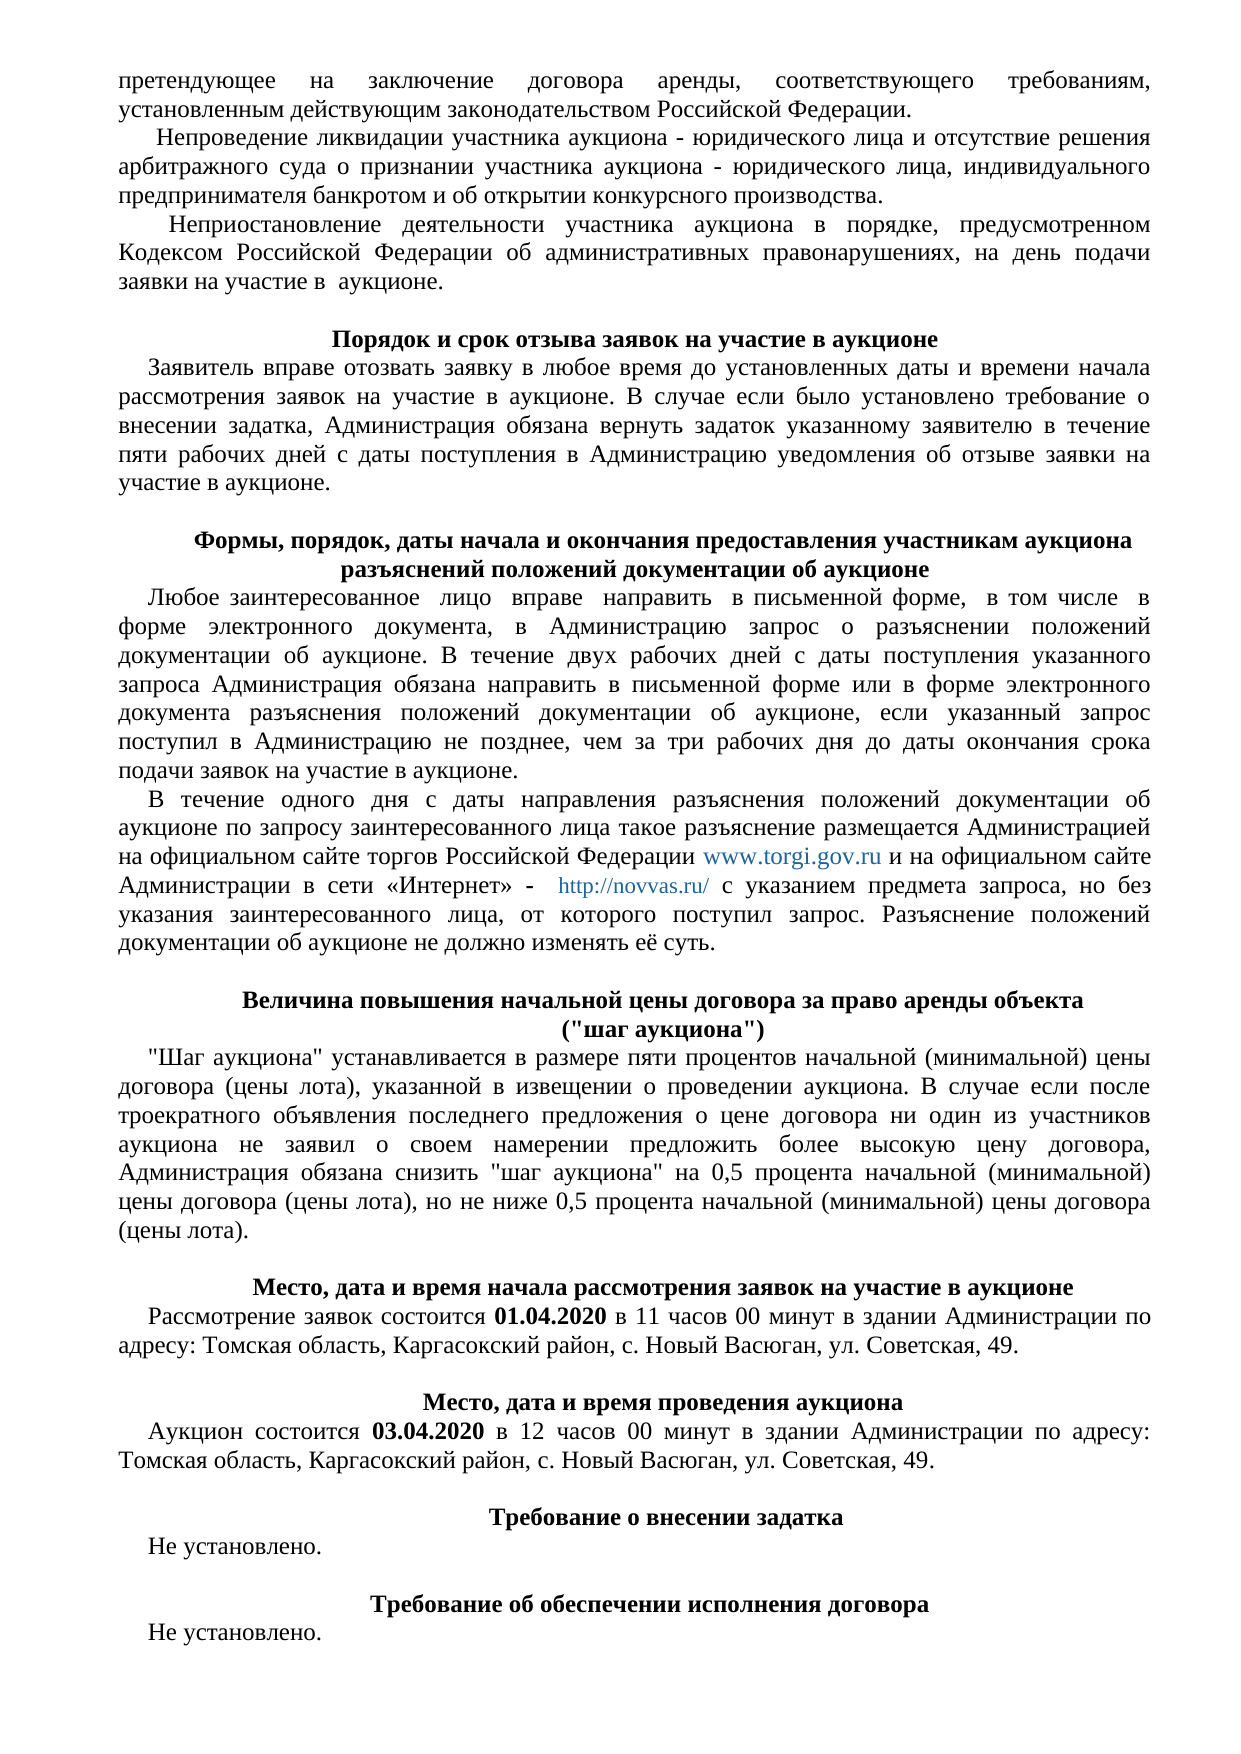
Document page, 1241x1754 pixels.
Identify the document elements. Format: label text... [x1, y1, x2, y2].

text Не установлено. [118, 1531, 1152, 1560]
text Место, дата и время проведения аукциона [118, 1387, 1152, 1416]
text Любое заинтересованное лицо вправе направить в письменной форме, в том числе в форме электронного документа, в Администрацию запрос о разъяснении положений документации об аукционе. В течение двух рабочих дней с даты поступления указанного запроса Администрация обязана направить в письменной форме или в форме электронного документа разъяснения положений документации об аукционе, если указанный запрос поступил в Администрацию не позднее, чем за три рабочих дня до даты окончания срока подачи заявок на участие в аукционе. [118, 582, 1152, 784]
text Величина повышения начальной цены договора за право аренды объекта [118, 985, 1152, 1014]
text Требование об обеспечении исполнения договора [118, 1589, 1152, 1617]
text Формы, порядок, даты начала и окончания предоставления участникам аукциона разъяснений положений документации об аукционе [118, 525, 1152, 582]
text Рассмотрение заявок состоится 01.04.2020 в 11 часов 00 минут в здании Администрации по адресу: Томская область, Каргасокский район, с. Новый Васюган, ул. Советская, 49. [118, 1301, 1152, 1359]
text Неприостановление деятельности участника аукциона в порядке, предусмотренном Кодексом Российской Федерации об административных правонарушениях, на день подачи заявки на участие в аукционе. [118, 209, 1152, 295]
text ("шаг аукциона") [118, 1014, 1152, 1042]
text Заявитель вправе отозвать заявку в любое время до установленных даты и времени начала рассмотрения заявок на участие в аукционе. В случае если было установлено требование о внесении задатка, Администрация обязана вернуть задаток указанному заявителю в течение пяти рабочих дней с даты поступления в Администрацию уведомления об отзыве заявки на участие в аукционе. [118, 352, 1152, 496]
text В течение одного дня с даты направления разъяснения положений документации об аукционе по запросу заинтересованного лица такое разъяснение размещается Администрацией на официальном сайте торгов Российской Федерации www.torgi.gov.ru и на официальном сайте Администрации в сети «Интернет» - http://novvas.ru/ с указанием предмета запроса, но без указания заинтересованного лица, от которого поступил запрос. Разъяснение положений документации об аукционе не должно изменять её суть. [118, 784, 1152, 956]
text Порядок и срок отзыва заявок на участие в аукционе [118, 324, 1152, 352]
text Аукцион состоится 03.04.2020 в 12 часов 00 минут в здании Администрации по адресу: Томская область, Каргасокский район, с. Новый Васюган, ул. Советская, 49. [118, 1416, 1152, 1474]
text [118, 65, 1152, 122]
text "Шаг аукциона" устанавливается в размере пяти процентов начальной (минимальной) цены договора (цены лота), указанной в извещении о проведении аукциона. В случае если после троекратного объявления последнего предложения о цене договора ни один из участников аукциона не заявил о своем намерении предложить более высокую цену договора, Администрация обязана снизить "шаг аукциона" на 0,5 процента начальной (минимальной) цены договора (цены лота), но не ниже 0,5 процента начальной (минимальной) цены договора (цены лота). [118, 1042, 1152, 1244]
text Не установлено. [118, 1617, 1152, 1646]
text Непроведение ликвидации участника аукциона - юридического лица и отсутствие решения арбитражного суда о признании участника аукциона - юридического лица, индивидуального предпринимателя банкротом и об открытии конкурсного производства. [118, 122, 1152, 209]
text Требование о внесении задатка [118, 1502, 1152, 1531]
text Место, дата и время начала рассмотрения заявок на участие в аукционе [118, 1272, 1152, 1301]
